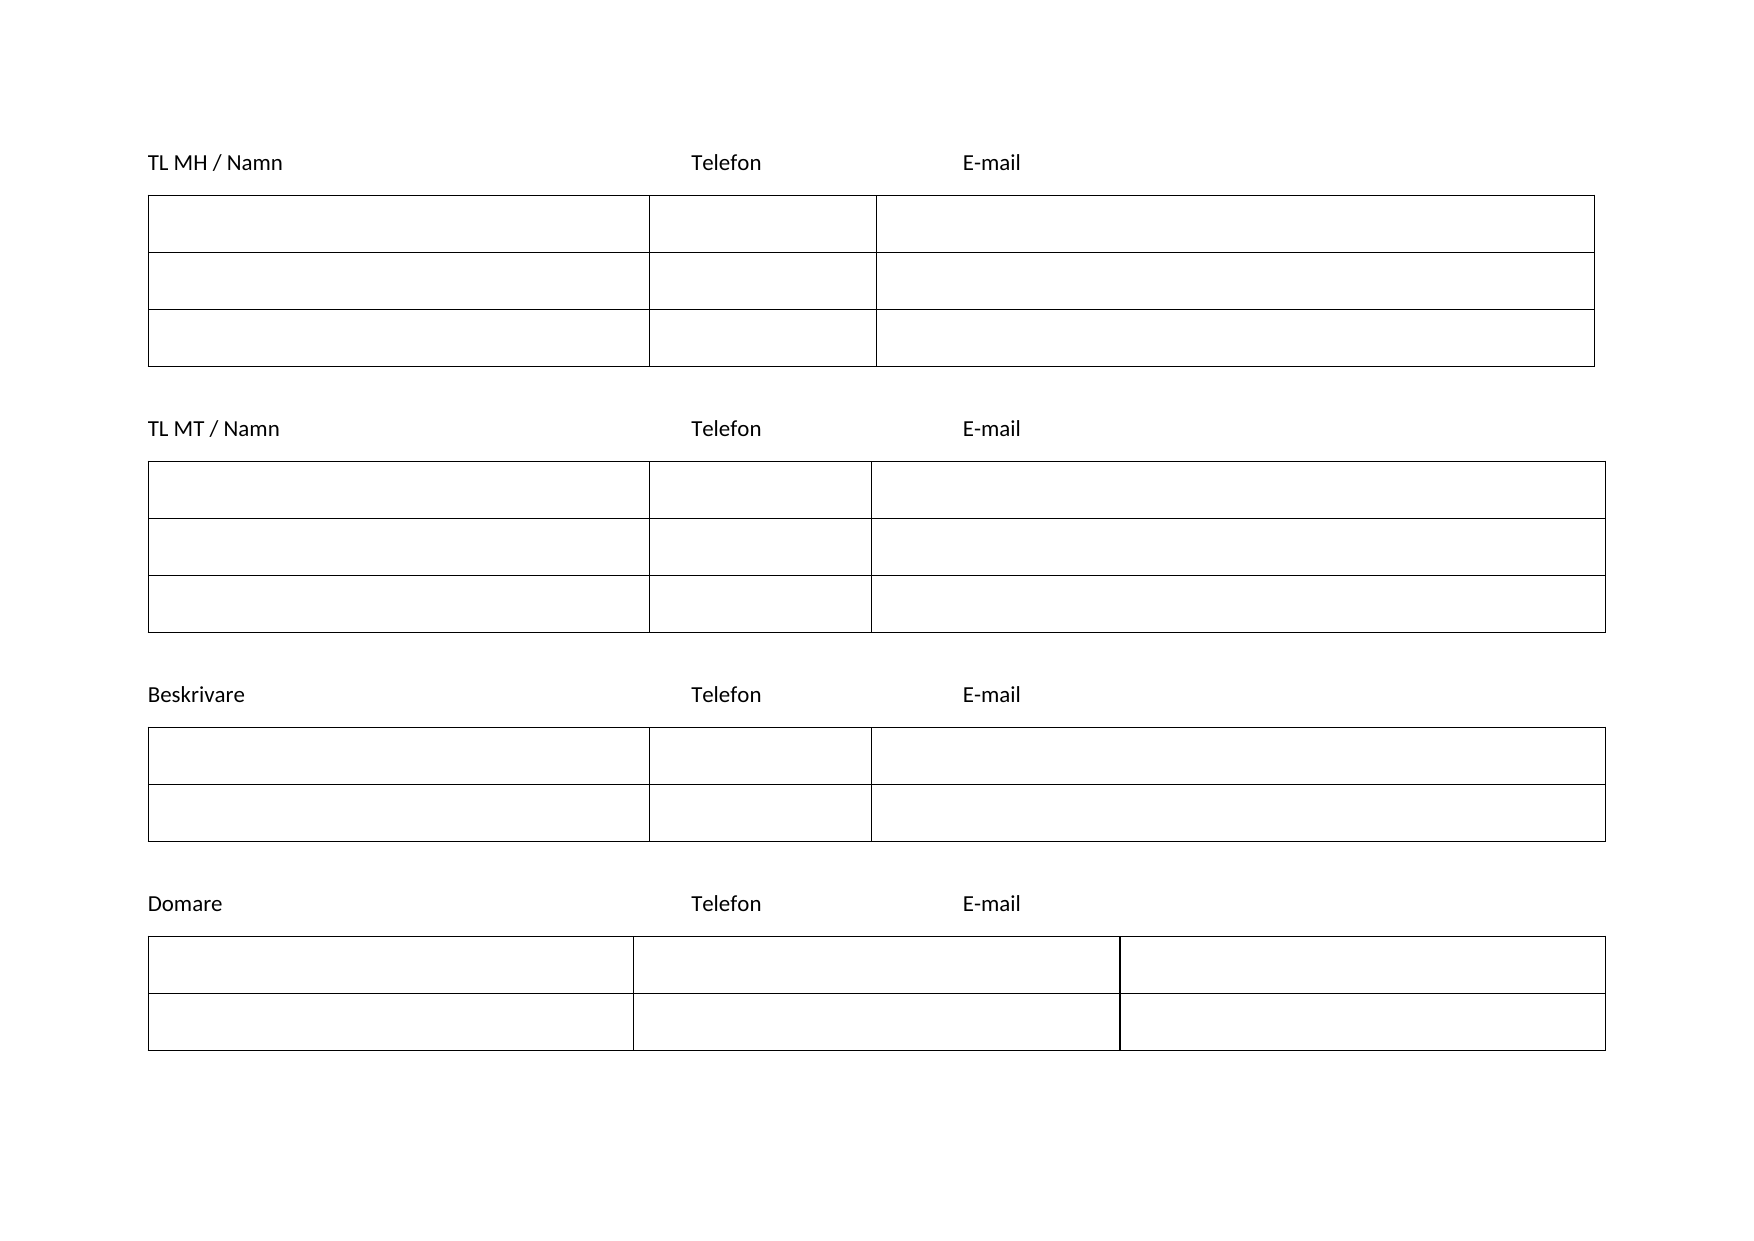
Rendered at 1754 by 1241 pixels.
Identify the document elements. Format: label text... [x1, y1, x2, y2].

table_cell [872, 576, 1605, 632]
table_cell [650, 785, 871, 841]
table_header [872, 728, 1605, 784]
table_header [1121, 937, 1605, 993]
table_header [877, 196, 1594, 252]
table_header [149, 937, 633, 993]
table_cell [149, 785, 649, 841]
table_cell [877, 253, 1594, 309]
table_cell [872, 519, 1605, 575]
table_cell [149, 576, 649, 632]
text Domare Telefon E-mail [148, 889, 1606, 917]
table_header [650, 728, 871, 784]
table_cell [650, 519, 871, 575]
table_cell [149, 310, 649, 366]
table_cell [149, 253, 649, 309]
text Beskrivare Telefon E-mail [148, 680, 1606, 708]
table_header [872, 462, 1605, 518]
table_cell [650, 253, 876, 309]
table_cell [650, 310, 876, 366]
table_header [149, 196, 649, 252]
table_header [634, 937, 1119, 993]
table_header [650, 196, 876, 252]
table_cell [877, 310, 1594, 366]
table_cell [1121, 994, 1605, 1050]
table_cell [650, 576, 871, 632]
table_header [149, 728, 649, 784]
table_cell [149, 519, 649, 575]
table_cell [634, 994, 1119, 1050]
text TL MT / Namn Telefon E-mail [148, 414, 1606, 442]
text TL MH / Namn Telefon E-mail [148, 148, 1606, 176]
table_cell [872, 785, 1605, 841]
table_header [149, 462, 649, 518]
table_header [650, 462, 871, 518]
table_cell [149, 994, 633, 1050]
